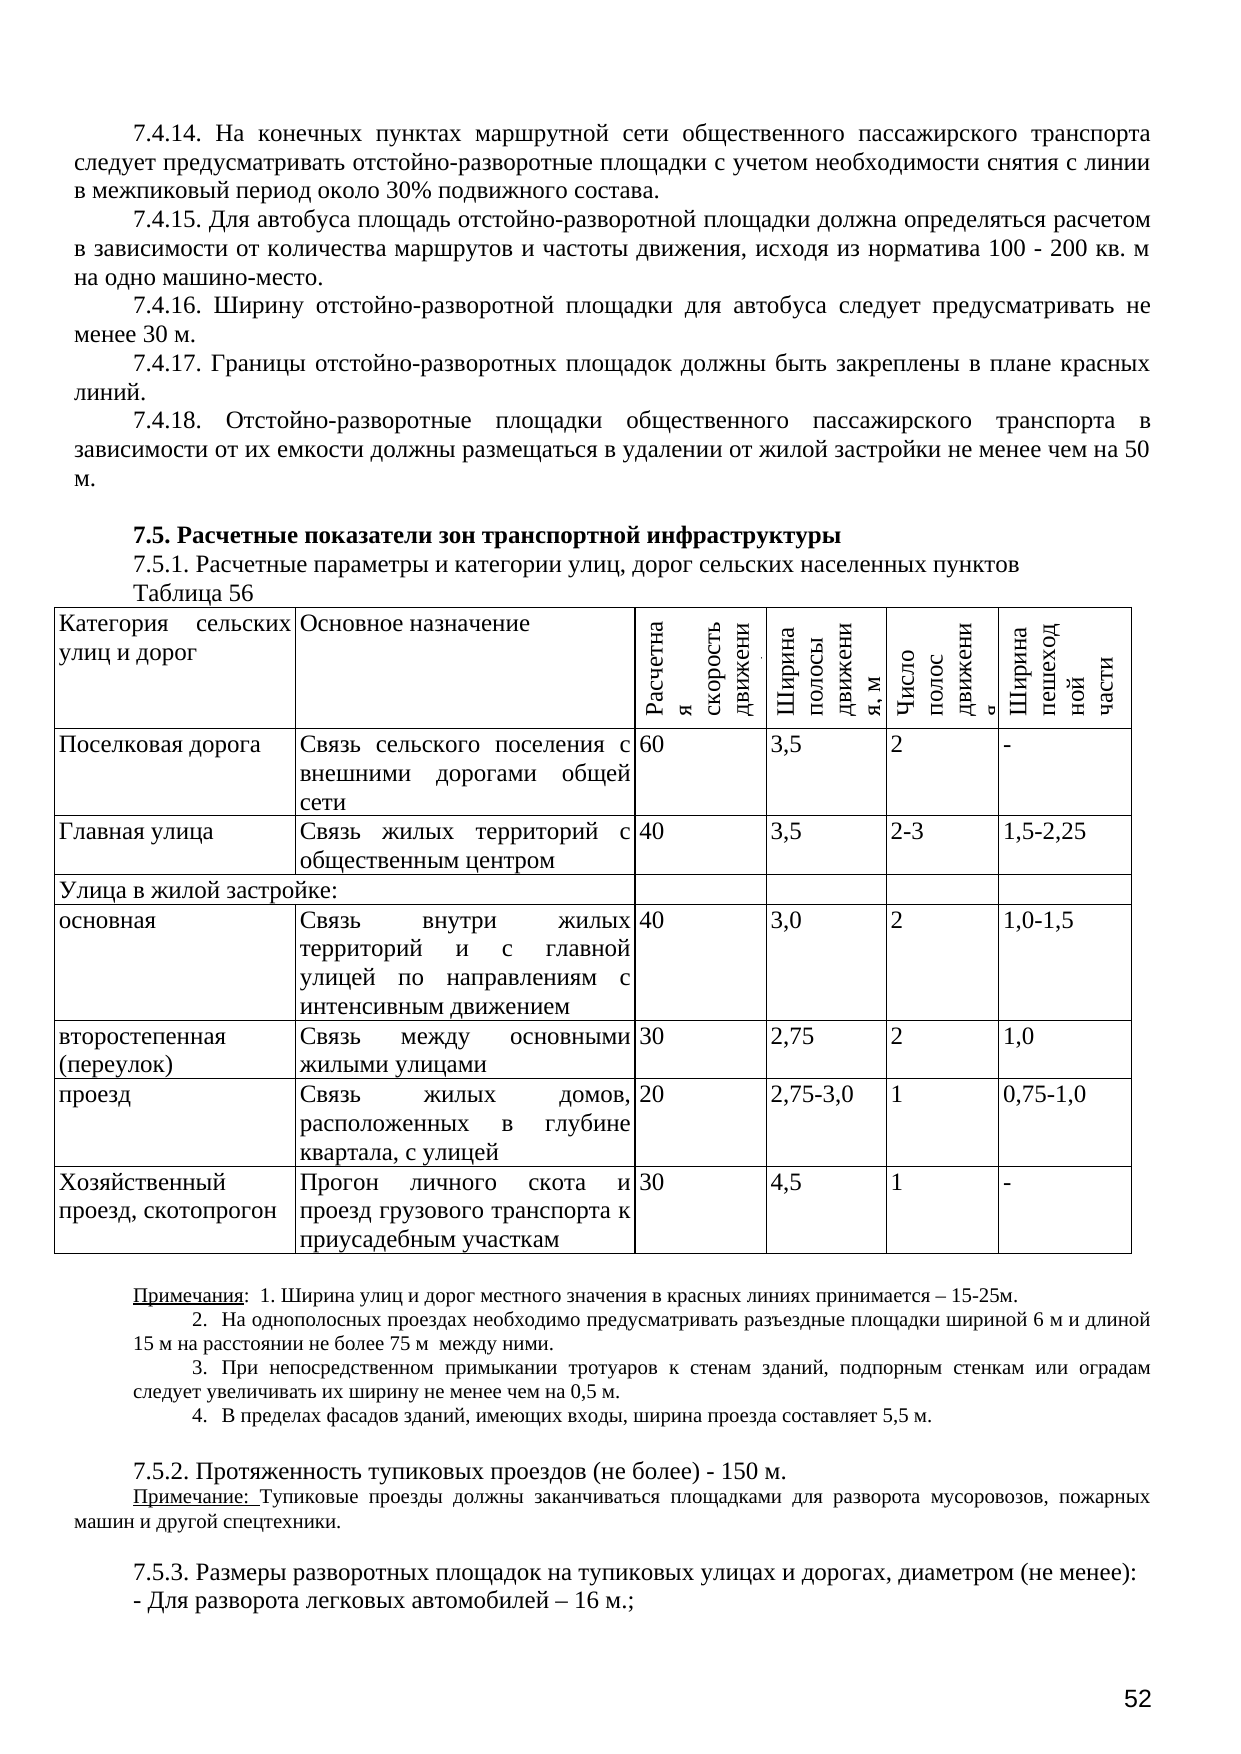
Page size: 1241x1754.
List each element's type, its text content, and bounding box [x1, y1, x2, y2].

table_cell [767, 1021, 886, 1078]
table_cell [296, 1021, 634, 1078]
text 7.4.15. Для автобуса площадь отстойно-разворотной площадки должна определяться расчетом в зависимости от количества маршрутов и частоты движения, исходя из норматива 100 - 200 кв. м на одно машино-место. [74, 204, 1152, 291]
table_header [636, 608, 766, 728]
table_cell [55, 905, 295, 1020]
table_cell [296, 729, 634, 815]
list 4. В пределах фасадов зданий, имеющих входы, ширина проезда составляет . [133, 1403, 1152, 1427]
list 3. При непосредственном примыкании тротуаров к стенам зданий, подпорным стенкам или оградам следует увеличивать их ширину не менее чем на . [133, 1355, 1152, 1403]
text 7.4.16. Ширину отстойно-разворотной площадки для автобуса следует предусматривать не менее 30 м. [74, 291, 1152, 348]
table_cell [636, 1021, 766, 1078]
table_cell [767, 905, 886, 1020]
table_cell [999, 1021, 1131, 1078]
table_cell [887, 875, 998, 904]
text 7.4.18. Отстойно-разворотные площадки общественного пассажирского транспорта в зависимости от их емкости должны размещаться в удалении от жилой застройки не менее чем на 50 м. [74, 406, 1152, 492]
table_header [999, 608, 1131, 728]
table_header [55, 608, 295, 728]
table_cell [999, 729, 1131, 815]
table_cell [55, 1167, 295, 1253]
text Примечания: 1. Ширина улиц и дорог местного значения в красных линиях принимается – 15-25м. [74, 1283, 1152, 1307]
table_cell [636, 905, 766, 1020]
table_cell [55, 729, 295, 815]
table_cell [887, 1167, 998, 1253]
list - Для разворота легковых автомобилей – .; [74, 1585, 1152, 1614]
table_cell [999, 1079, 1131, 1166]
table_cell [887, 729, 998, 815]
text 7.5.1. Расчетные параметры и категории улиц, дорог сельских населенных пунктов [74, 549, 1152, 578]
text Таблица 56 [74, 578, 1152, 607]
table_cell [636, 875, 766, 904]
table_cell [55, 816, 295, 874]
text 7.4.14. На конечных пунктах маршрутной сети общественного пассажирского транспорта следует предусматривать отстойно-разворотные площадки с учетом необходимости снятия с линии в межпиковый период около 30% подвижного состава. [74, 118, 1152, 204]
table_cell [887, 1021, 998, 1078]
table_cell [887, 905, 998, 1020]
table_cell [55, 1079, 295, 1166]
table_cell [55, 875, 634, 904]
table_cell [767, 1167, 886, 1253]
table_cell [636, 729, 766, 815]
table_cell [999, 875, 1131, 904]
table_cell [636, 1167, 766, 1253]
text 7.4.17. Границы отстойно-разворотных площадок должны быть закреплены в плане красных линий. [74, 348, 1152, 406]
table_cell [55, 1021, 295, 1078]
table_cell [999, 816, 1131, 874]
list Примечание: Тупиковые проезды должны заканчиваться площадками для разворота мусоровозов, пожарных машин и другой спецтехники. [74, 1484, 1152, 1533]
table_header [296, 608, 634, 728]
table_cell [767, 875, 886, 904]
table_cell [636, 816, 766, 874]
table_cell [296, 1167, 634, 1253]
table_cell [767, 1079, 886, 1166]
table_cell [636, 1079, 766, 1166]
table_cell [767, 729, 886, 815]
list 7.5.2. Протяженность тупиковых проездов (не более) - . [74, 1456, 1152, 1484]
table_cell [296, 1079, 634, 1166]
text 7.5. Расчетные показатели зон транспортной инфраструктуры [74, 521, 1152, 549]
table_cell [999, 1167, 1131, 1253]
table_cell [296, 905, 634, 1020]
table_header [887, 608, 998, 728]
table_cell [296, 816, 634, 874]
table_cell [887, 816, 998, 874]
list 2. На однополосных проездах необходимо предусматривать разъездные площадки шириной и длиной на расстоянии не более между ними. [133, 1307, 1152, 1355]
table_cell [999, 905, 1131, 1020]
list 7.5.3. Размеры разворотных площадок на тупиковых улицах и дорогах, диаметром (не менее): [74, 1557, 1152, 1585]
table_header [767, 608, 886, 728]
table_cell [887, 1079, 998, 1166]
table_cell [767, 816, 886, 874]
